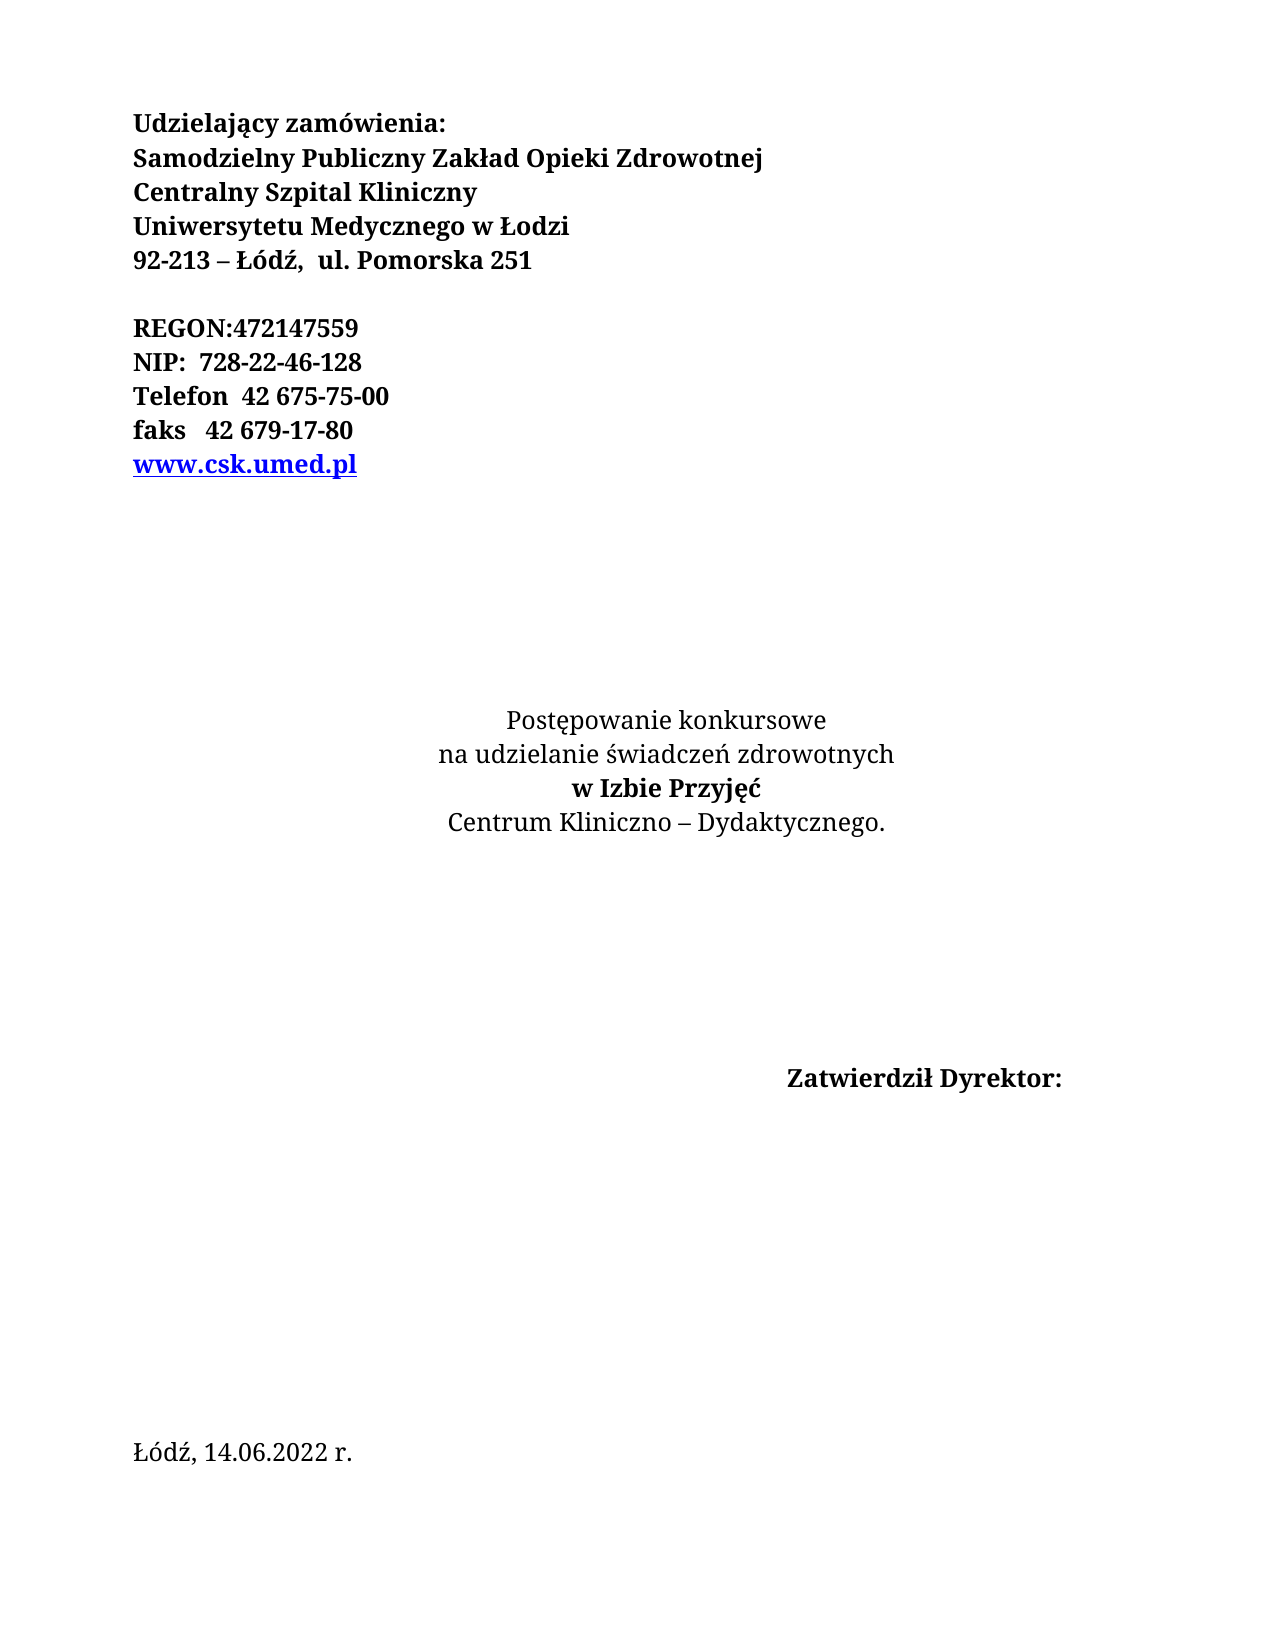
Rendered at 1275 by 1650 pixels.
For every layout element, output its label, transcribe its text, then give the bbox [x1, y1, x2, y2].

text REGON:472147559 [133, 311, 1200, 344]
title www.csk.umed.pl [133, 447, 1200, 481]
text 92-213 – Łódź, ul. Pomorska 251 [133, 242, 875, 276]
text Centrum Kliniczno – Dydaktycznego. [133, 804, 1200, 839]
text NIP: 728-22-46-128 [133, 344, 1200, 379]
text Telefon 42 675-75-00 [133, 379, 1200, 413]
text na udzielanie świadczeń zdrowotnych [133, 736, 1200, 771]
text Udzielający zamówienia: [133, 106, 875, 140]
title Zatwierdził Dyrektor: [575, 1060, 1200, 1094]
text faks 42 679-17-80 [133, 413, 1200, 447]
text w Izbie Przyjęć [133, 771, 1200, 804]
text Samodzielny Publiczny Zakład Opieki Zdrowotnej Centralny Szpital Kliniczny [133, 140, 875, 208]
text Uniwersytetu Medycznego w Łodzi [133, 208, 875, 242]
title Łódź, 14.06.2022 r. [133, 1435, 1200, 1469]
subtitle Postępowanie konkursowe [133, 702, 1200, 736]
